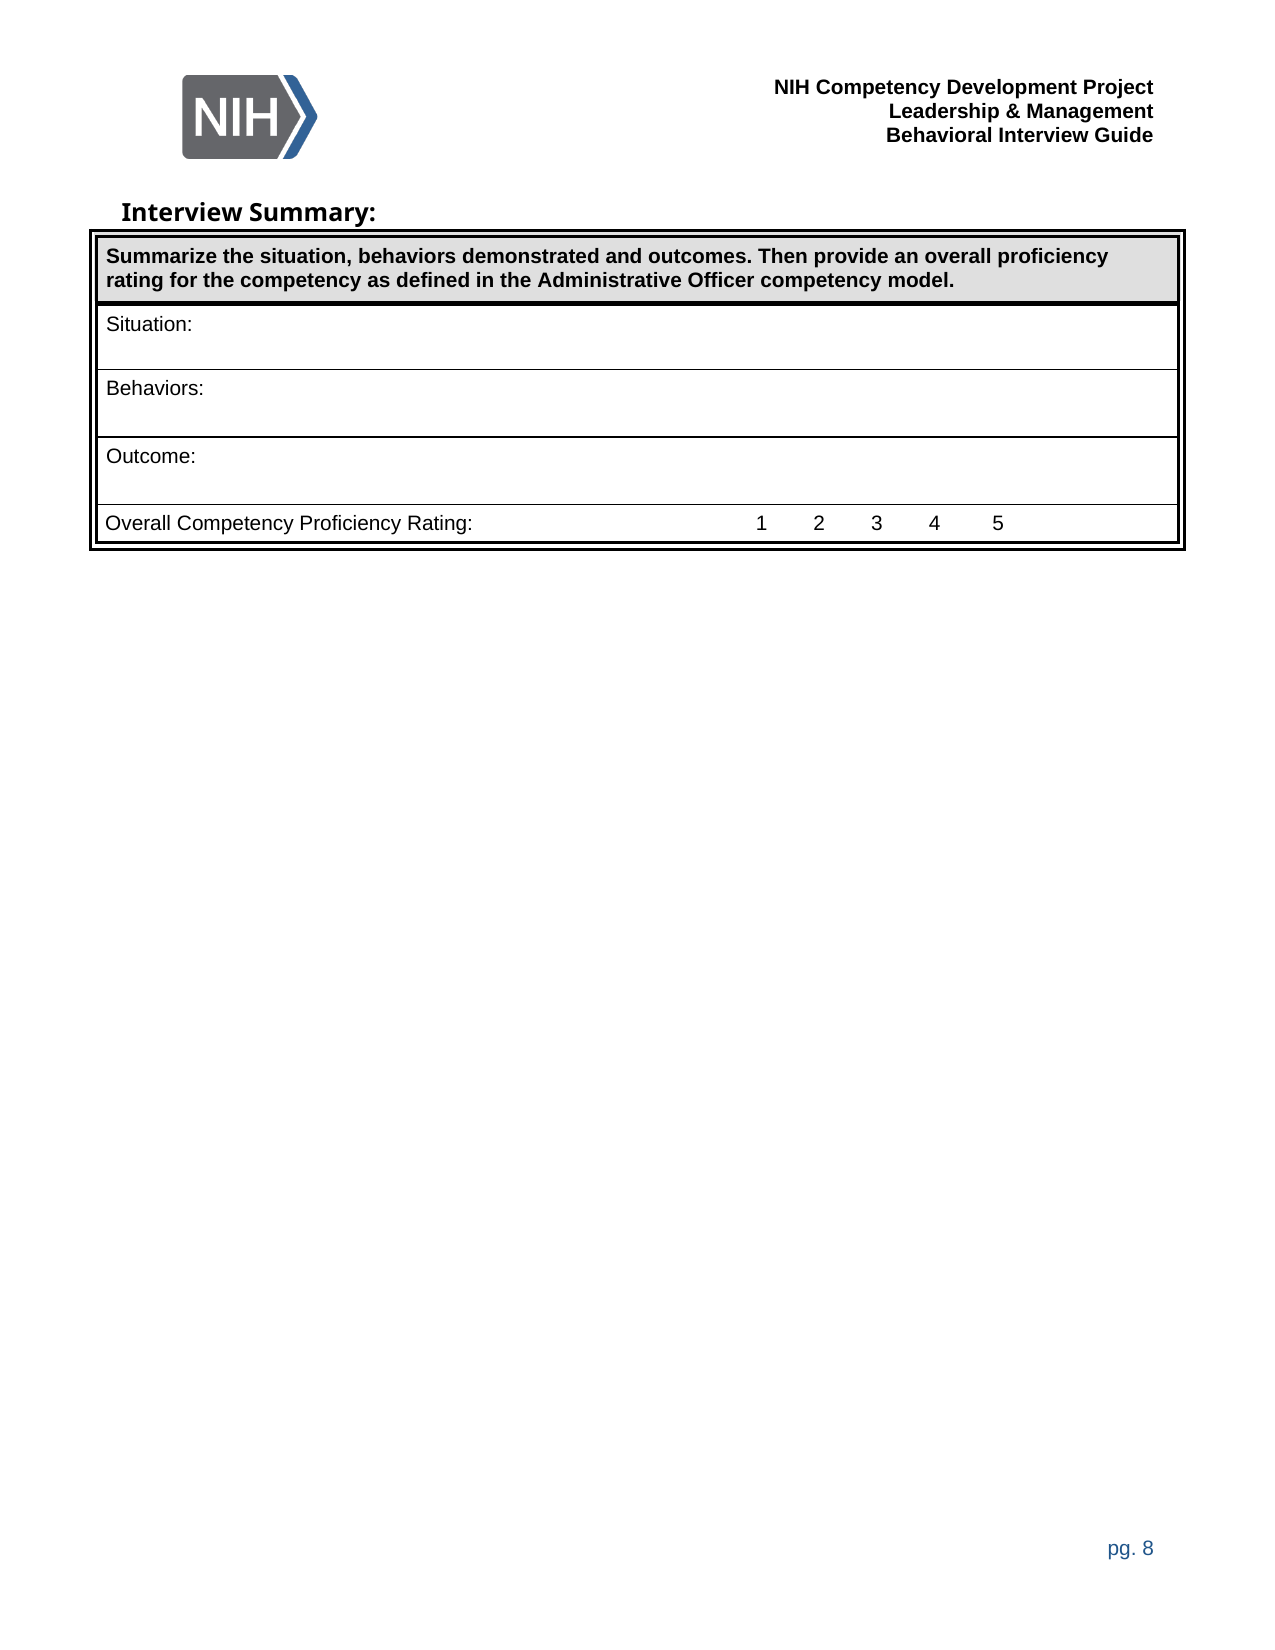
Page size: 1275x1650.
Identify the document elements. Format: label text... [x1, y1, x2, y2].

subtitle Interview Summary: [121, 195, 1153, 229]
table_cell Behaviors: [98, 370, 1177, 436]
table_cell Situation: [98, 306, 1177, 369]
table_cell Overall Competency Proficiency Rating: 1 2 3 4 5 [98, 505, 1177, 541]
table_cell Outcome: [98, 438, 1177, 504]
table_header Summarize the situation, behaviors demonstrated and outcomes. Then provide an overall proficiency rating for the competency as defined in the Administrative Officer competency model. [94, 232, 1181, 301]
picture [182, 75, 318, 159]
